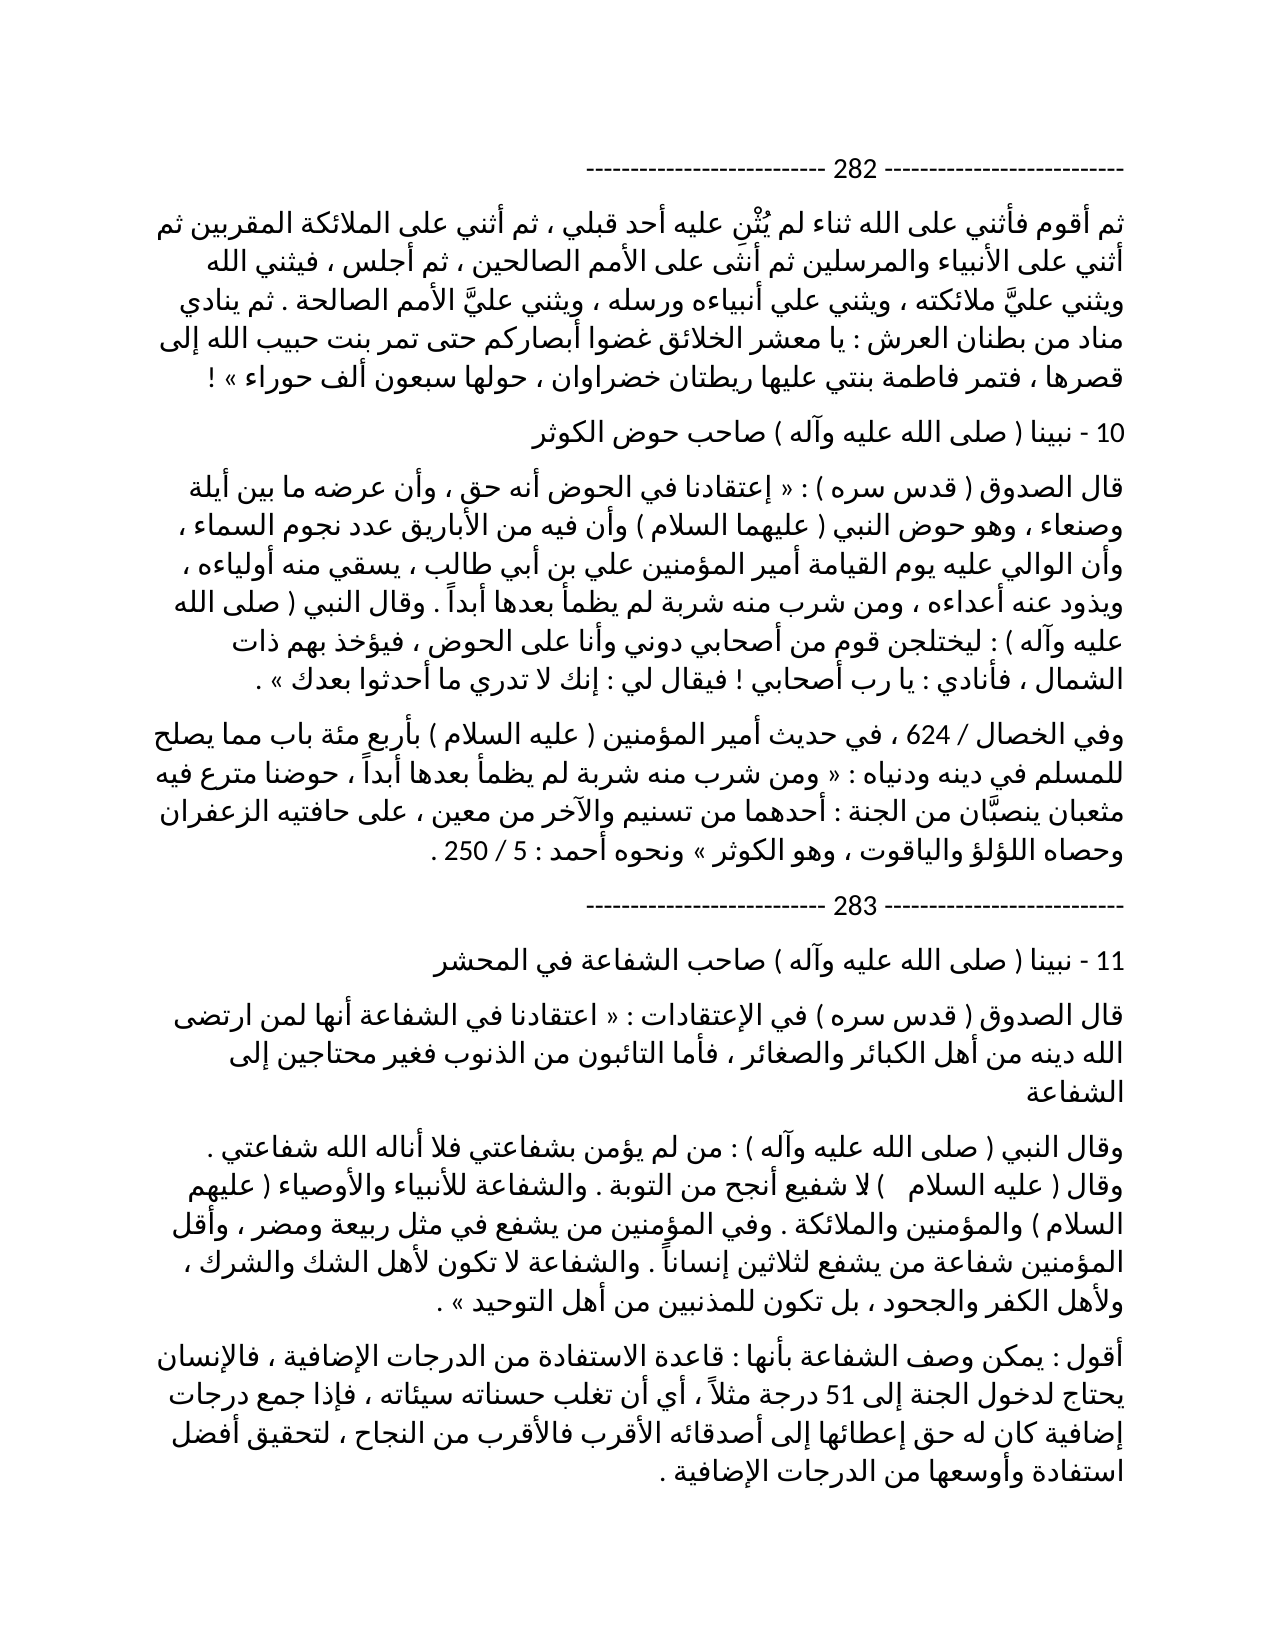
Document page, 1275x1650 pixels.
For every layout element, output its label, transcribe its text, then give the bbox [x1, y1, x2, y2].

text 10 - نبينا ( صلى الله عليه وآله ) صاحب حوض الكوثر [150, 414, 1125, 449]
text قال الصدوق ( قدس سره ) في الإعتقادات : « اعتقادنا في الشفاعة أنها لمن ارتضى الله دينه من أهل الكبائر والصغائر ، فأما التائبون من الذنوب فغير محتاجين إلى الشفاعة [150, 997, 1125, 1109]
text --------------------------- 283 --------------------------- [150, 887, 1125, 922]
text --------------------------- 282 --------------------------- [150, 150, 1125, 186]
text 11 - نبينا ( صلى الله عليه وآله ) صاحب الشفاعة في المحشر [150, 942, 1125, 977]
text وفي الخصال / 624 ، في حديث أمير المؤمنين ( عليه السلام ) بأربع مئة باب مما يصلح للمسلم في دينه ودنياه : « ومن شرب منه شربة لم يظمأ بعدها أبداً ، حوضنا مترع فيه مثعبان ينصبَّان من الجنة : أحدهما من تسنيم والآخر من معين ، على حافتيه الزعفران وحصاه اللؤلؤ والياقوت ، وهو الكوثر » ونحوه أحمد : 5 / 250 . [150, 716, 1125, 867]
text قال الصدوق ( قدس سره ) : « إعتقادنا في الحوض أنه حق ، وأن عرضه ما بين أيلة وصنعاء ، وهو حوض النبي ( عليهما السلام ) وأن فيه من الأباريق عدد نجوم السماء ، وأن الوالي عليه يوم القيامة أمير المؤمنين علي بن أبي طالب ، يسقي منه أولياءه ، ويذود عنه أعداءه ، ومن شرب منه شربة لم يظمأ بعدها أبداً . وقال النبي ( صلى الله عليه وآله ) : ليختلجن قوم من أصحابي دوني وأنا على الحوض ، فيؤخذ بهم ذات الشمال ، فأنادي : يا رب أصحابي ! فيقال لي : إنك لا تدري ما أحدثوا بعدك » . [150, 469, 1125, 697]
text وقال النبي ( صلى الله عليه وآله ) : من لم يؤمن بشفاعتي فلا أناله الله شفاعتي . وقال ( عليه السلام ) : لا شفيع أنجح من التوبة . والشفاعة للأنبياء والأوصياء ( عليهم السلام ) والمؤمنين والملائكة . وفي المؤمنين من يشفع في مثل ربيعة ومضر ، وأقل المؤمنين شفاعة من يشفع لثلاثين إنساناً . والشفاعة لا تكون لأهل الشك والشرك ، ولأهل الكفر والجحود ، بل تكون للمذنبين من أهل التوحيد » . [150, 1129, 1125, 1318]
text ثم أقوم فأثني على الله ثناء لم يُثْنِ عليه أحد قبلي ، ثم أثني على الملائكة المقربين ثم أثني على الأنبياء والمرسلين ثم أنثى على الأمم الصالحين ، ثم أجلس ، فيثني الله ويثني عليَّ ملائكته ، ويثني علي أنبياءه ورسله ، ويثني عليَّ الأمم الصالحة . ثم ينادي مناد من بطنان العرش : يا معشر الخلائق غضوا أبصاركم حتى تمر بنت حبيب الله إلى قصرها ، فتمر فاطمة بنتي عليها ريطتان خضراوان ، حولها سبعون ألف حوراء » ! [150, 205, 1125, 394]
text أقول : يمكن وصف الشفاعة بأنها : قاعدة الاستفادة من الدرجات الإضافية ، فالإنسان يحتاج لدخول الجنة إلى 51 درجة مثلاً ، أي أن تغلب حسناته سيئاته ، فإذا جمع درجات إضافية كان له حق إعطائها إلى أصدقائه الأقرب فالأقرب من النجاح ، لتحقيق أفضل استفادة وأوسعها من الدرجات الإضافية . [150, 1338, 1125, 1489]
